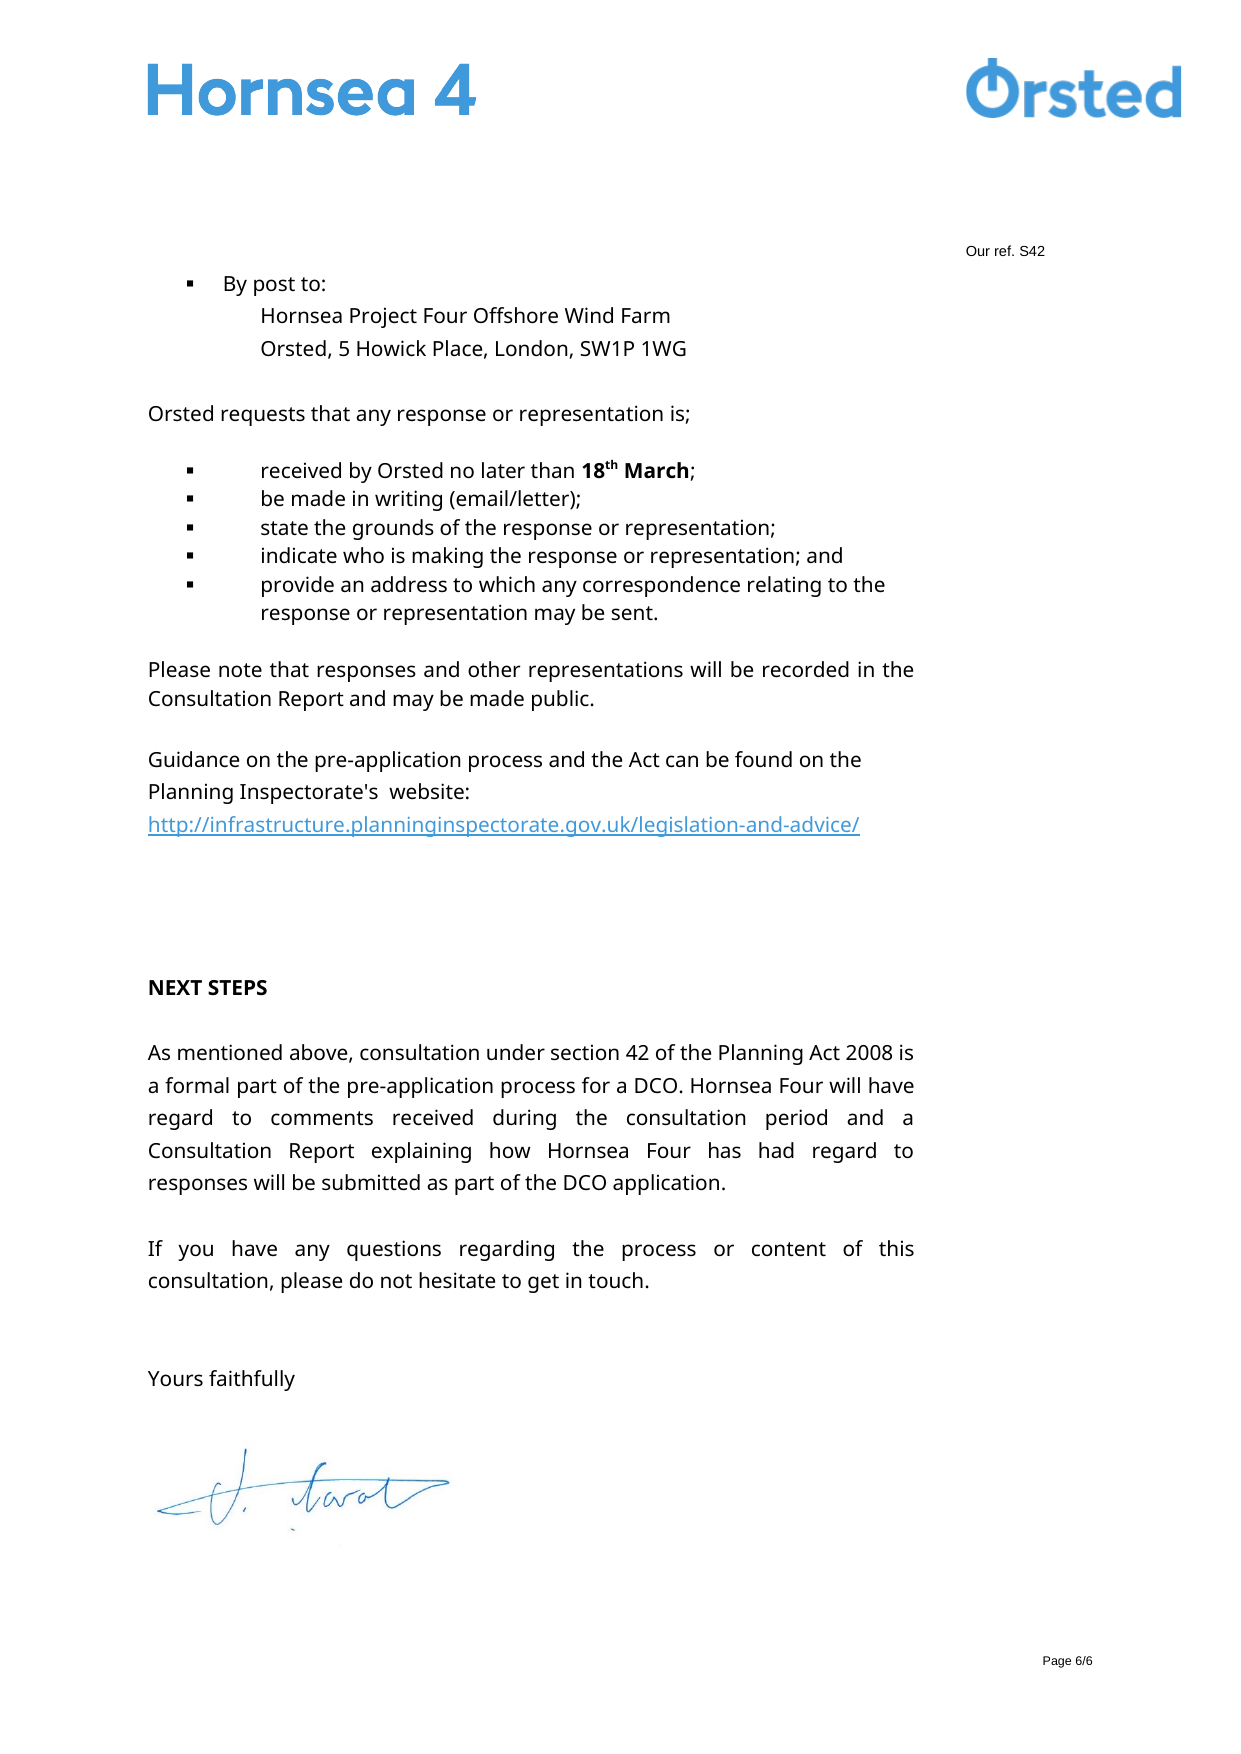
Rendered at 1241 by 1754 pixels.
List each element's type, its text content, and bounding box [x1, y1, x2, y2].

list received by Orsted no later than 18th March; [185, 456, 915, 484]
list be made in writing (email/letter); [185, 484, 915, 513]
text NEXT STEPS [148, 973, 915, 1001]
text As mentioned above, consultation under section 42 of the Planning Act 2008 is a formal part of the pre-application process for a DCO. Hornsea Four will have regard to comments received during the consultation period and a Consultation Report explaining how Hornsea Four has had regard to responses will be submitted as part of the DCO application. [148, 1038, 915, 1197]
text Orsted requests that any response or representation is; [148, 399, 915, 428]
text Guidance on the pre-application process and the Act can be found on the Planning Inspectorate's website: http://infrastructure.planninginspectorate.gov.uk/legislation-and-advice/ [148, 745, 915, 838]
list provide an address to which any correspondence relating to the response or representation may be sent. [185, 570, 915, 627]
text If you have any questions regarding the process or content of this consultation, please do not hesitate to get in touch. [148, 1234, 915, 1295]
text Yours faithfully [148, 1364, 915, 1393]
picture [147, 1429, 473, 1548]
text Hornsea Project Four Offshore Wind Farm [260, 301, 915, 330]
list indicate who is making the response or representation; and [185, 541, 915, 570]
picture [966, 58, 1182, 118]
picture [147, 63, 477, 116]
text Orsted, 5 Howick Place, London, SW1P 1WG [260, 334, 915, 362]
list state the grounds of the response or representation; [185, 513, 915, 541]
list By post to: [185, 269, 915, 297]
text Please note that responses and other representations will be recorded in the Consultation Report and may be made public. [148, 655, 915, 712]
